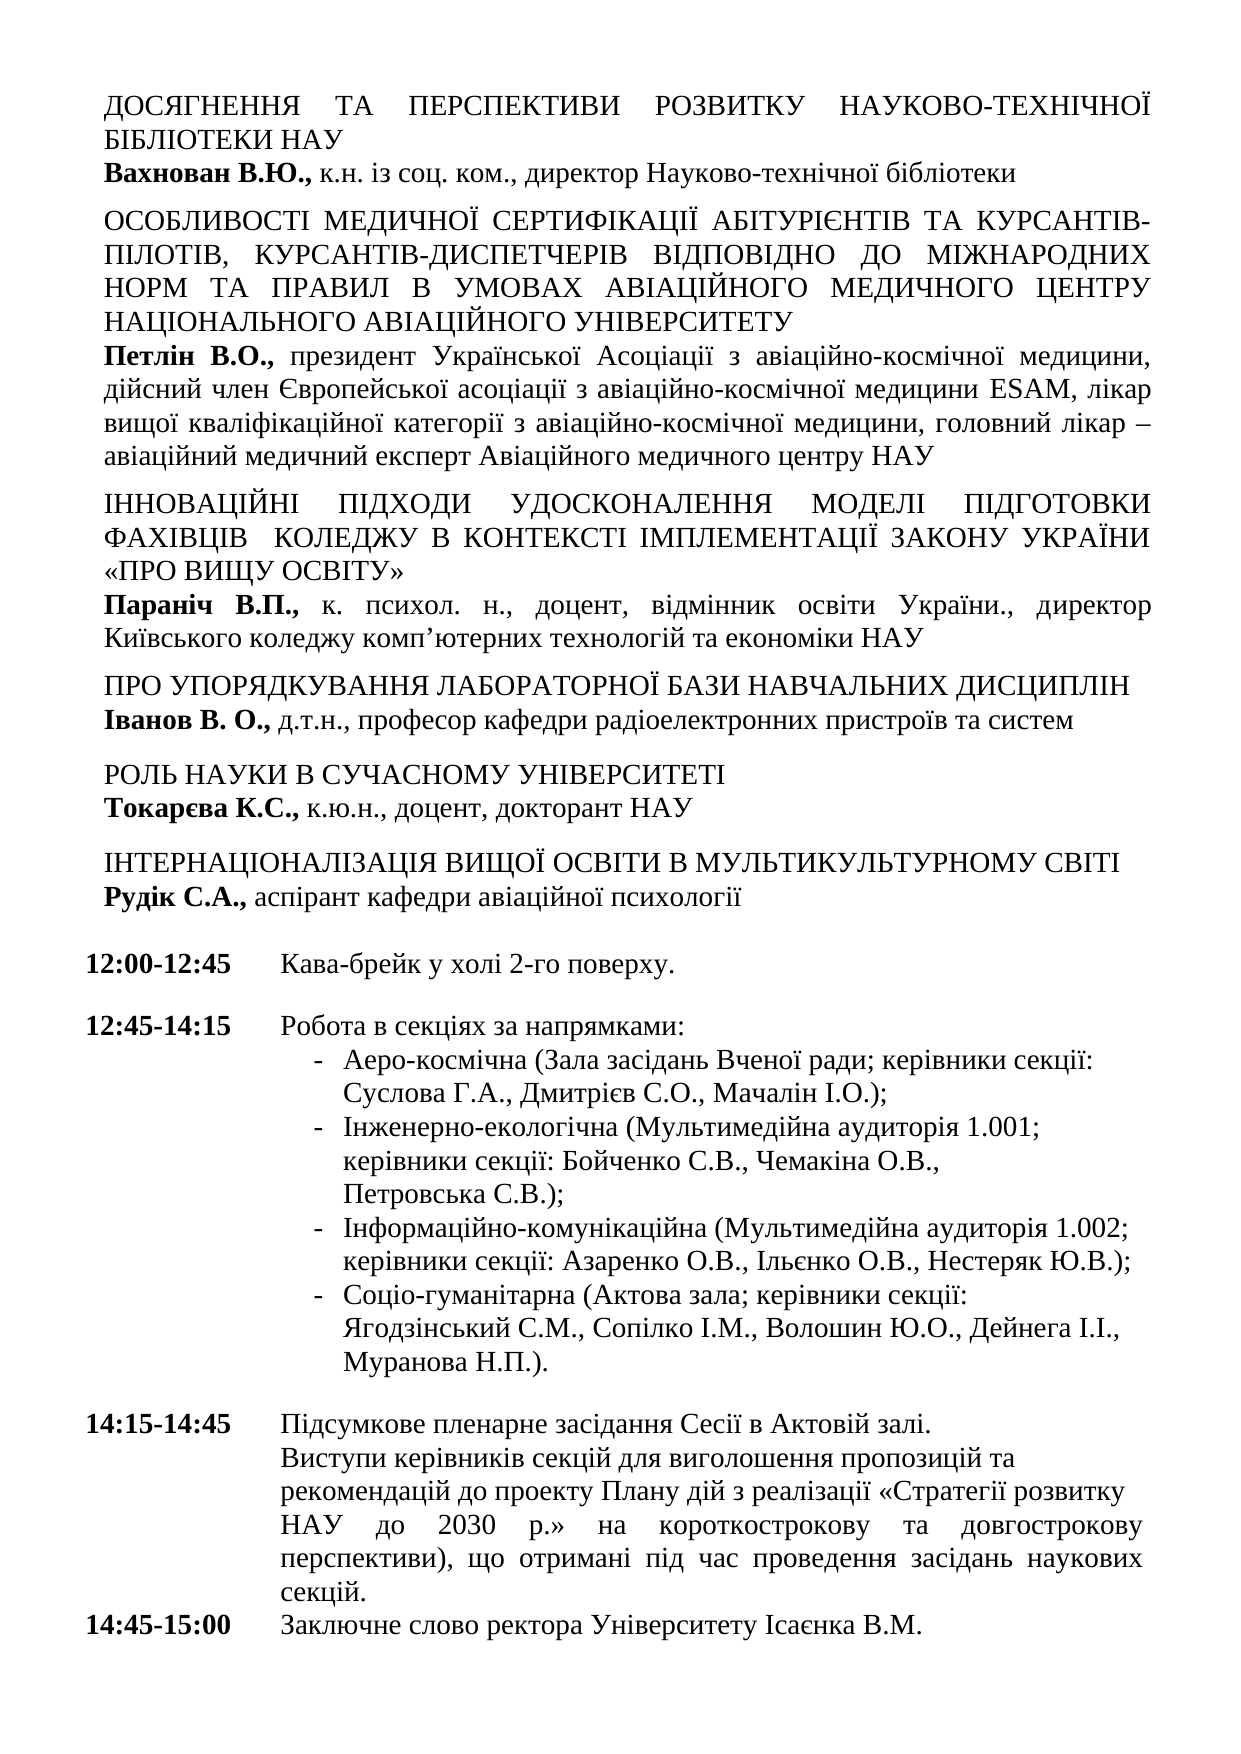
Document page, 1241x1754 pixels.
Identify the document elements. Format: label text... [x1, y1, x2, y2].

table_header 12:00-12:45 [74, 946, 269, 1008]
text ІНТЕРНАЦІОНАЛІЗАЦІЯ ВИЩОЇ ОСВІТИ В МУЛЬТИКУЛЬТУРНОМУ СВІТІ [103, 845, 1152, 879]
text ІННОВАЦІЙНІ ПІДХОДИ УДОСКОНАЛЕННЯ МОДЕЛІ ПІДГОТОВКИ ФАХІВЦІВ КОЛЕДЖУ В КОНТЕКСТІ ІМПЛЕМЕНТАЦІЇ ЗАКОНУ УКРАЇНИ «ПРО ВИЩУ ОСВІТУ» [103, 486, 1152, 587]
text Токарєва К.С., к.ю.н., доцент, докторант НАУ [103, 790, 1152, 824]
text Вахнован В.Ю., к.н. із соц. ком., директор Науково-технічної бібліотеки [103, 156, 1152, 189]
table_cell Заключне слово ректора Університету Ісаєнка В.М. [269, 1608, 1155, 1641]
text ОСОБЛИВОСТІ МЕДИЧНОЇ СЕРТИФІКАЦІЇ АБІТУРІЄНТІВ ТА КУРСАНТІВ-ПІЛОТІВ, КУРСАНТІВ-ДИСПЕТЧЕРІВ ВІДПОВІДНО ДО МІЖНАРОДНИХ НОРМ ТА ПРАВИЛ В УМОВАХ АВІАЦІЙНОГО МЕДИЧНОГО ЦЕНТРУ НАЦІОНАЛЬНОГО АВІАЦІЙНОГО УНІВЕРСИТЕТУ [103, 203, 1152, 338]
text Іванов В. О., д.т.н., професор кафедри радіоелектронних пристроїв та систем [103, 702, 1152, 735]
text Рудік С.А., аспірант кафедри авіаційної психології [103, 879, 1152, 912]
text ДОСЯГНЕННЯ ТА ПЕРСПЕКТИВИ РОЗВИТКУ НАУКОВО-ТЕХНІЧНОЇ БІБЛІОТЕКИ НАУ [103, 88, 1152, 156]
table_header Кава-брейк у холі 2-го поверху. [269, 946, 1155, 1008]
text Петлін В.О., президент Української Асоціації з авіаційно-космічної медицини, дійсний член Європейської асоціації з авіаційно-космічної медицини ESAM, лікар вищої кваліфікаційної категорії з авіаційно-космічної медицини, головний лікар – авіаційний медичний експерт Авіаційного медичного центру НАУ [103, 338, 1152, 472]
table_cell 14:45-15:00 [74, 1608, 269, 1641]
text Параніч В.П., к. психол. н., доцент, відмінник освіти України., директор Київського коледжу комп’ютерних технологій та економіки НАУ [103, 587, 1152, 654]
text ПРО УПОРЯДКУВАННЯ ЛАБОРАТОРНОЇ БАЗИ НАВЧАЛЬНИХ ДИСЦИПЛІН [103, 668, 1152, 702]
table_cell 12:45-14:15 [74, 1009, 269, 1406]
table_cell Підсумкове пленарне засідання Сесії в Актовій залі. Виступи керівників секцій для виголошення пропозицій та рекомендацій до проекту Плану дій з реалізації «Стратегії розвитку НАУ до 2030 р.» на короткострокову та довгострокову перспективи), що отримані під час проведення засідань наукових секцій. [269, 1406, 1155, 1607]
table_cell 14:15-14:45 [74, 1406, 269, 1607]
text РОЛЬ НАУКИ В СУЧАСНОМУ УНІВЕРСИТЕТІ [103, 757, 1152, 790]
table_cell Робота в секціях за напрямками: Аеро-космічна (Зала засідань Вченої ради; керівники секції: Суслова Г.А., Дмитрієв С.О., Мачалін І.О.); Інженерно-екологічна (Мультимедійна аудиторія 1.001; керівники секції: Бойченко С.В., Чемакіна О.В., Петровська С.В.); Інформаційно-комунікаційна (Мультимедійна аудиторія 1.002; керівники секції: Азаренко О.В., Ільєнко О.В., Нестеряк Ю.В.); Соціо-гуманітарна (Актова зала; керівники секції: Ягодзінський С.М., Сопілко І.М., Волошин Ю.О., Дейнега І.І., Муранова Н.П.). [269, 1009, 1155, 1406]
